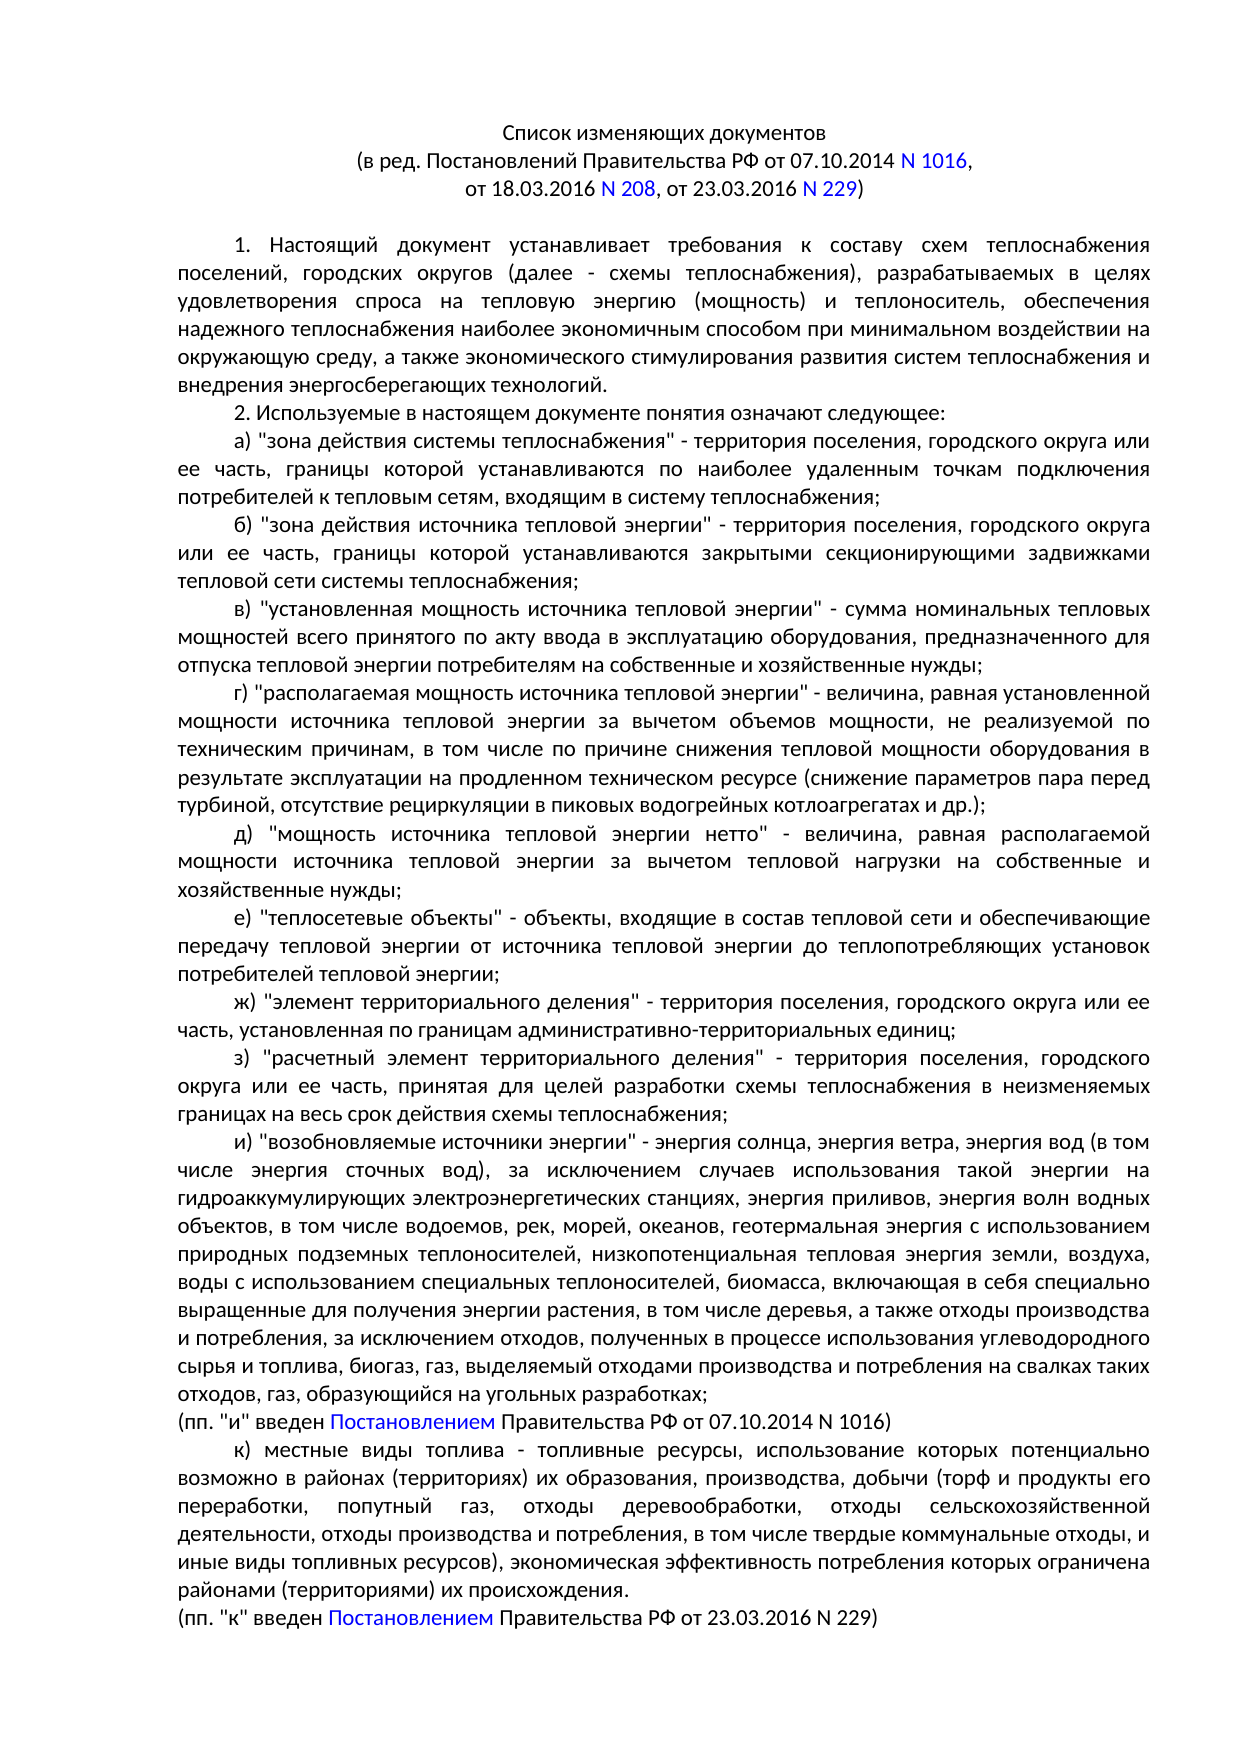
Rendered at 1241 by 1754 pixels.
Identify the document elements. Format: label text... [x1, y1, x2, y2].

text и) "возобновляемые источники энергии" - энергия солнца, энергия ветра, энергия вод (в том числе энергия сточных вод), за исключением случаев использования такой энергии на гидроаккумулирующих электроэнергетических станциях, энергия приливов, энергия волн водных объектов, в том числе водоемов, рек, морей, океанов, геотермальная энергия с использованием природных подземных теплоносителей, низкопотенциальная тепловая энергия земли, воздуха, воды с использованием специальных теплоносителей, биомасса, включающая в себя специально выращенные для получения энергии растения, в том числе деревья, а также отходы производства и потребления, за исключением отходов, полученных в процессе использования углеводородного сырья и топлива, биогаз, газ, выделяемый отходами производства и потребления на свалках таких отходов, газ, образующийся на угольных разработках; [177, 1127, 1152, 1407]
text з) "расчетный элемент территориального деления" - территория поселения, городского округа или ее часть, принятая для целей разработки схемы теплоснабжения в неизменяемых границах на весь срок действия схемы теплоснабжения; [177, 1043, 1152, 1127]
text 2. Используемые в настоящем документе понятия означают следующее: [177, 398, 1152, 426]
text д) "мощность источника тепловой энергии нетто" - величина, равная располагаемой мощности источника тепловой энергии за вычетом тепловой нагрузки на собственные и хозяйственные нужды; [177, 819, 1152, 903]
text а) "зона действия системы теплоснабжения" - территория поселения, городского округа или ее часть, границы которой устанавливаются по наиболее удаленным точкам подключения потребителей к тепловым сетям, входящим в систему теплоснабжения; [177, 426, 1152, 510]
text б) "зона действия источника тепловой энергии" - территория поселения, городского округа или ее часть, границы которой устанавливаются закрытыми секционирующими задвижками тепловой сети системы теплоснабжения; [177, 510, 1152, 594]
text (в ред. Постановлений Правительства РФ от 07.10.2014 N 1016, [177, 146, 1152, 174]
text 1. Настоящий документ устанавливает требования к составу схем теплоснабжения поселений, городских округов (далее - схемы теплоснабжения), разрабатываемых в целях удовлетворения спроса на тепловую энергию (мощность) и теплоноситель, обеспечения надежного теплоснабжения наиболее экономичным способом при минимальном воздействии на окружающую среду, а также экономического стимулирования развития систем теплоснабжения и внедрения энергосберегающих технологий. [177, 230, 1152, 398]
text е) "теплосетевые объекты" - объекты, входящие в состав тепловой сети и обеспечивающие передачу тепловой энергии от источника тепловой энергии до теплопотребляющих установок потребителей тепловой энергии; [177, 903, 1152, 987]
text ж) "элемент территориального деления" - территория поселения, городского округа или ее часть, установленная по границам административно-территориальных единиц; [177, 987, 1152, 1043]
text (пп. "к" введен Постановлением Правительства РФ от 23.03.2016 N 229) [177, 1603, 1152, 1631]
text г) "располагаемая мощность источника тепловой энергии" - величина, равная установленной мощности источника тепловой энергии за вычетом объемов мощности, не реализуемой по техническим причинам, в том числе по причине снижения тепловой мощности оборудования в результате эксплуатации на продленном техническом ресурсе (снижение параметров пара перед турбиной, отсутствие рециркуляции в пиковых водогрейных котлоагрегатах и др.); [177, 678, 1152, 819]
text к) местные виды топлива - топливные ресурсы, использование которых потенциально возможно в районах (территориях) их образования, производства, добычи (торф и продукты его переработки, попутный газ, отходы деревообработки, отходы сельскохозяйственной деятельности, отходы производства и потребления, в том числе твердые коммунальные отходы, и иные виды топливных ресурсов), экономическая эффективность потребления которых ограничена районами (территориями) их происхождения. [177, 1435, 1152, 1603]
text Список изменяющих документов [177, 118, 1152, 146]
text в) "установленная мощность источника тепловой энергии" - сумма номинальных тепловых мощностей всего принятого по акту ввода в эксплуатацию оборудования, предназначенного для отпуска тепловой энергии потребителям на собственные и хозяйственные нужды; [177, 594, 1152, 678]
text от 18.03.2016 N 208, от 23.03.2016 N 229) [177, 174, 1152, 202]
text (пп. "и" введен Постановлением Правительства РФ от 07.10.2014 N 1016) [177, 1407, 1152, 1435]
